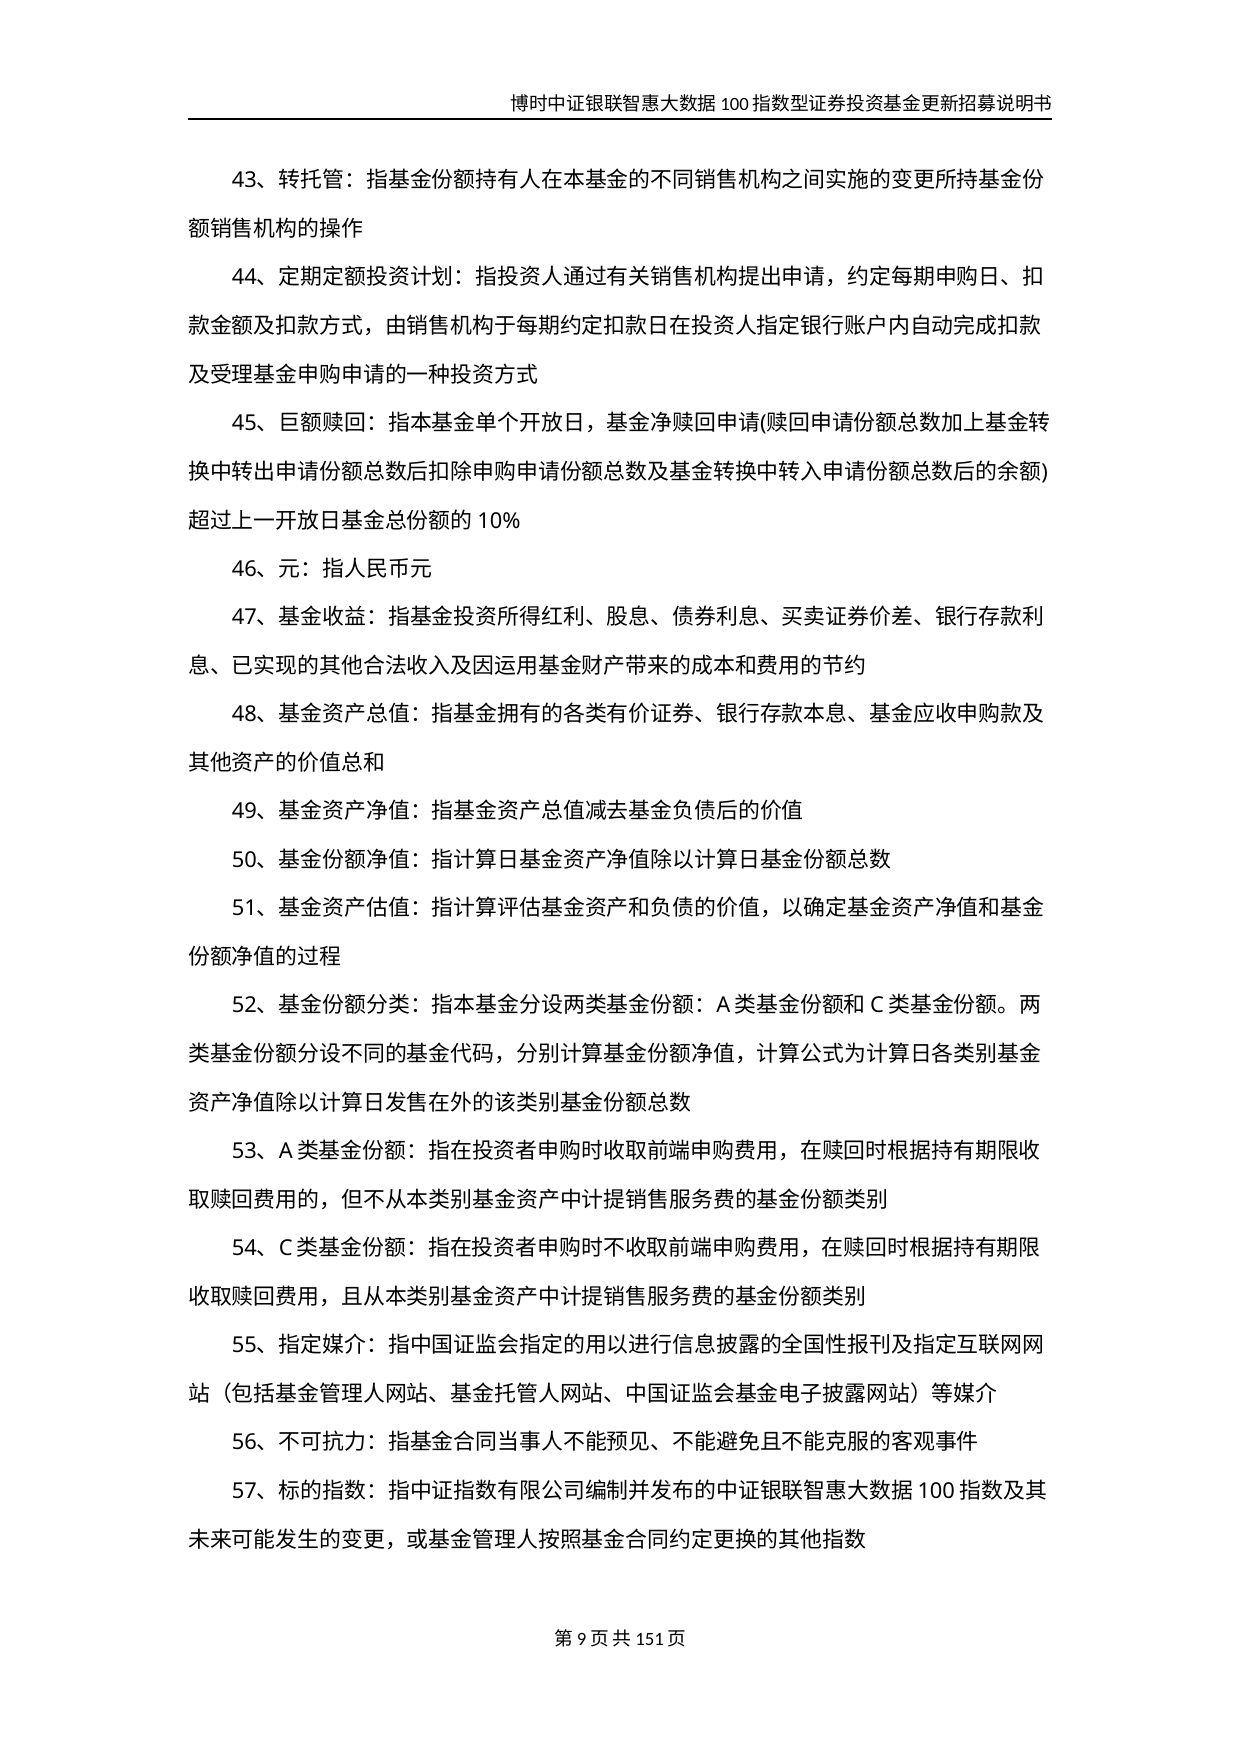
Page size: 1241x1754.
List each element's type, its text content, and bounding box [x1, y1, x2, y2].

text 45、巨额赎回：指本基金单个开放日，基金净赎回申请(赎回申请份额总数加上基金转换中转出申请份额总数后扣除申购申请份额总数及基金转换中转入申请份额总数后的余额)超过上一开放日基金总份额的 10% [188, 405, 1052, 535]
text 50、基金份额净值：指计算日基金资产净值除以计算日基金份额总数 [188, 842, 1052, 874]
text 48、基金资产总值：指基金拥有的各类有价证券、银行存款本息、基金应收申购款及其他资产的价值总和 [188, 696, 1052, 777]
text 52、基金份额分类：指本基金分设两类基金份额：A类基金份额和C类基金份额。两类基金份额分设不同的基金代码，分别计算基金份额净值，计算公式为计算日各类别基金资产净值除以计算日发售在外的该类别基金份额总数 [188, 987, 1052, 1117]
text 55、指定媒介：指中国证监会指定的用以进行信息披露的全国性报刊及指定互联网网站（包括基金管理人网站、基金托管人网站、中国证监会基金电子披露网站）等媒介 [188, 1327, 1052, 1408]
text 49、基金资产净值：指基金资产总值减去基金负债后的价值 [188, 793, 1052, 826]
text 57、标的指数：指中证指数有限公司编制并发布的中证银联智惠大数据100指数及其未来可能发生的变更，或基金管理人按照基金合同约定更换的其他指数 [188, 1472, 1052, 1554]
text 43、转托管：指基金份额持有人在本基金的不同销售机构之间实施的变更所持基金份额销售机构的操作 [188, 162, 1052, 243]
text 51、基金资产估值：指计算评估基金资产和负债的价值，以确定基金资产净值和基金份额净值的过程 [188, 890, 1052, 971]
text 47、基金收益：指基金投资所得红利、股息、债券利息、买卖证券价差、银行存款利息、已实现的其他合法收入及因运用基金财产带来的成本和费用的节约 [188, 599, 1052, 680]
text 54、C类基金份额：指在投资者申购时不收取前端申购费用，在赎回时根据持有期限收取赎回费用，且从本类别基金资产中计提销售服务费的基金份额类别 [188, 1230, 1052, 1311]
text 56、不可抗力：指基金合同当事人不能预见、不能避免且不能克服的客观事件 [188, 1424, 1052, 1457]
text 44、定期定额投资计划：指投资人通过有关销售机构提出申请，约定每期申购日、扣款金额及扣款方式，由销售机构于每期约定扣款日在投资人指定银行账户内自动完成扣款及受理基金申购申请的一种投资方式 [188, 259, 1052, 389]
text 53、A类基金份额：指在投资者申购时收取前端申购费用，在赎回时根据持有期限收取赎回费用的，但不从本类别基金资产中计提销售服务费的基金份额类别 [188, 1133, 1052, 1214]
text 46、元：指人民币元 [188, 551, 1052, 583]
